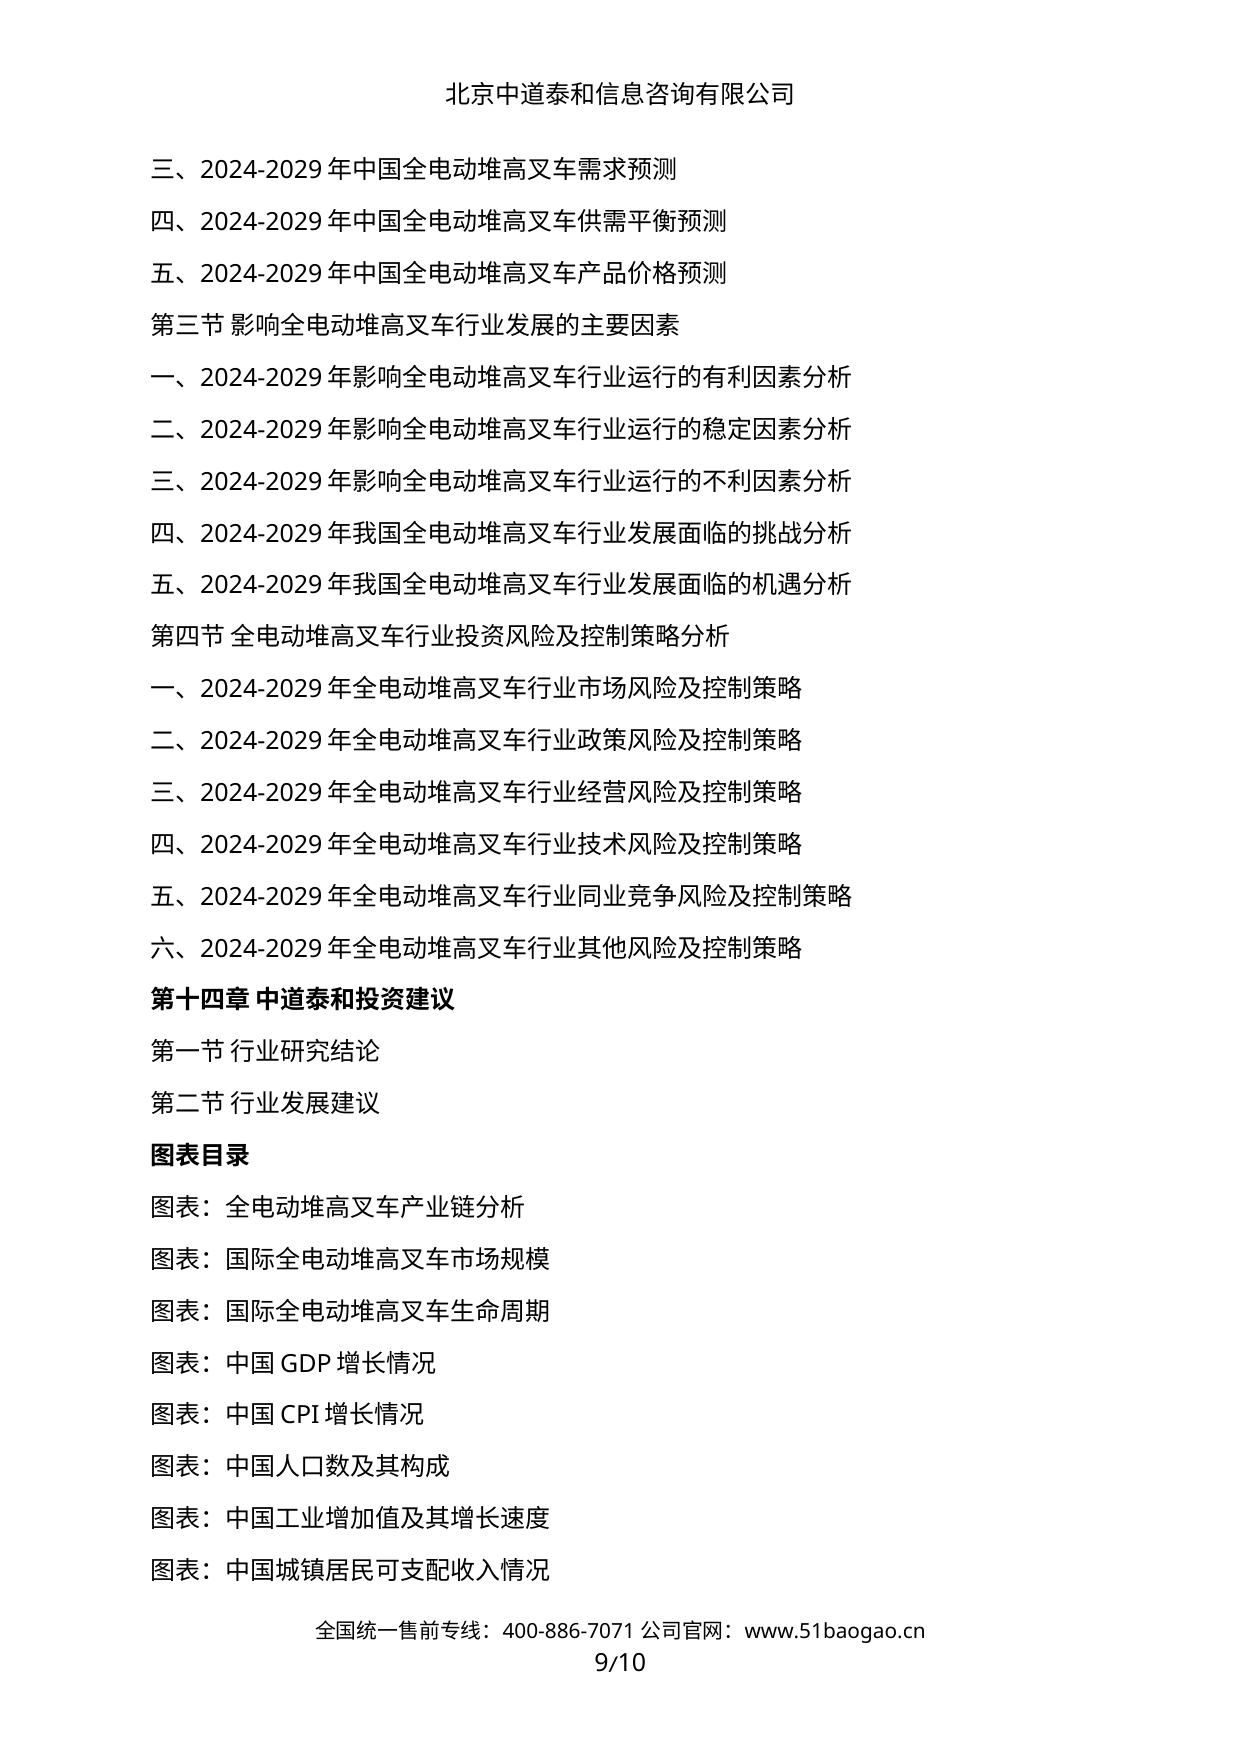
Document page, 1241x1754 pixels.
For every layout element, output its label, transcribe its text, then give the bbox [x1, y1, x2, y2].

text 四、2024-2029年我国全电动堆高叉车行业发展面临的挑战分析 [150, 513, 1090, 549]
text 四、2024-2029年全电动堆高叉车行业技术风险及控制策略 [150, 824, 1090, 861]
text 三、2024-2029年中国全电动堆高叉车需求预测 [150, 150, 1090, 186]
text 图表：中国GDP增长情况 [150, 1343, 1090, 1379]
text 第一节 行业研究结论 [150, 1032, 1090, 1068]
text 图表：中国人口数及其构成 [150, 1447, 1090, 1483]
text 五、2024-2029年我国全电动堆高叉车行业发展面临的机遇分析 [150, 565, 1090, 601]
text 图表：国际全电动堆高叉车生命周期 [150, 1291, 1090, 1327]
text 图表：全电动堆高叉车产业链分析 [150, 1187, 1090, 1224]
text 图表：国际全电动堆高叉车市场规模 [150, 1239, 1090, 1276]
text 三、2024-2029年全电动堆高叉车行业经营风险及控制策略 [150, 772, 1090, 809]
text 图表目录 [150, 1136, 1090, 1172]
text 一、2024-2029年影响全电动堆高叉车行业运行的有利因素分析 [150, 357, 1090, 394]
text 五、2024-2029年中国全电动堆高叉车产品价格预测 [150, 254, 1090, 290]
text 第四节 全电动堆高叉车行业投资风险及控制策略分析 [150, 617, 1090, 653]
text 一、2024-2029年全电动堆高叉车行业市场风险及控制策略 [150, 669, 1090, 705]
text 第二节 行业发展建议 [150, 1084, 1090, 1120]
text 六、2024-2029年全电动堆高叉车行业其他风险及控制策略 [150, 928, 1090, 964]
text 图表：中国工业增加值及其增长速度 [150, 1499, 1090, 1535]
text 二、2024-2029年影响全电动堆高叉车行业运行的稳定因素分析 [150, 409, 1090, 446]
text 图表：中国城镇居民可支配收入情况 [150, 1551, 1090, 1587]
text 五、2024-2029年全电动堆高叉车行业同业竞争风险及控制策略 [150, 876, 1090, 912]
text 三、2024-2029年影响全电动堆高叉车行业运行的不利因素分析 [150, 461, 1090, 497]
text 二、2024-2029年全电动堆高叉车行业政策风险及控制策略 [150, 721, 1090, 757]
text 图表：中国CPI增长情况 [150, 1395, 1090, 1431]
text 第三节 影响全电动堆高叉车行业发展的主要因素 [150, 306, 1090, 342]
text 四、2024-2029年中国全电动堆高叉车供需平衡预测 [150, 202, 1090, 238]
text 第十四章 中道泰和投资建议 [150, 980, 1090, 1016]
